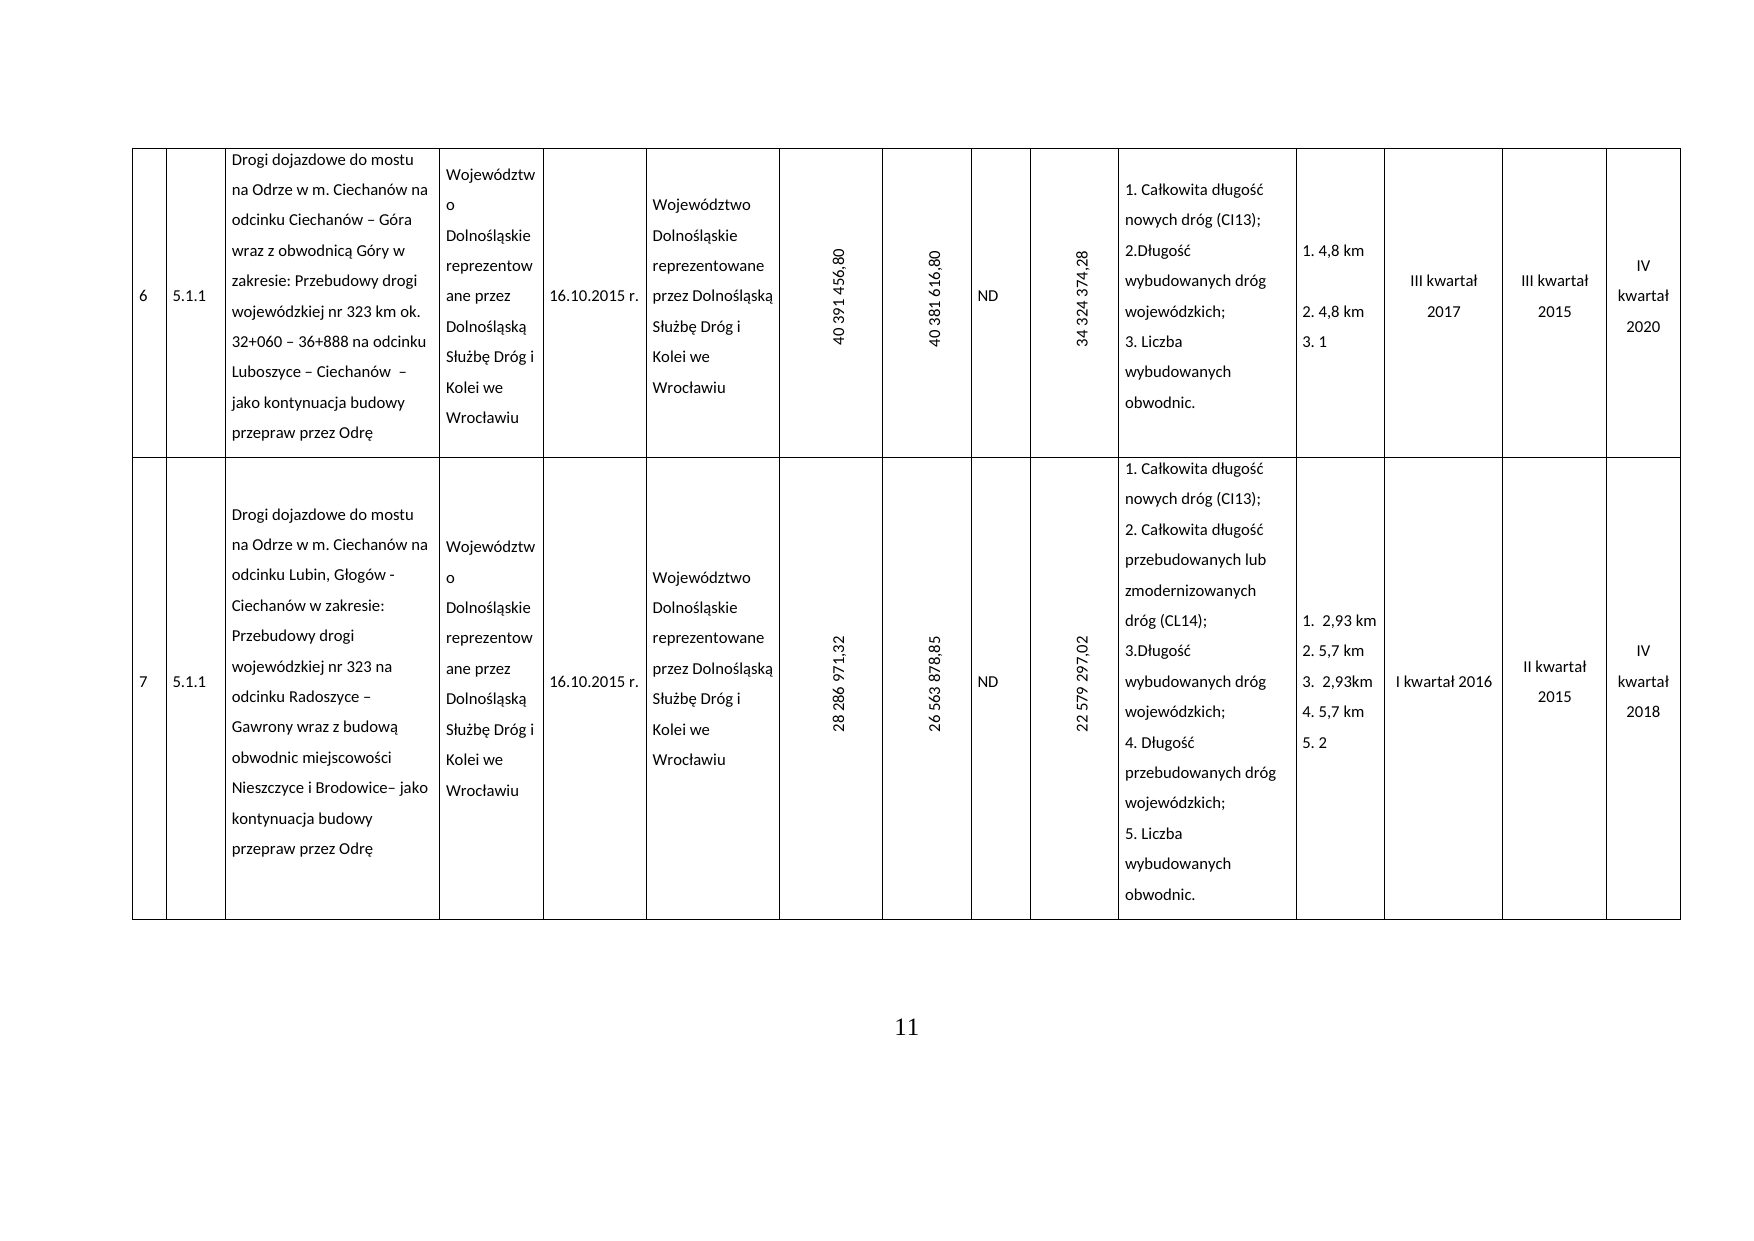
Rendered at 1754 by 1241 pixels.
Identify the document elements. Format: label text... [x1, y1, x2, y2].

table_cell Województwo Dolnośląskie reprezentowane przez Dolnośląską Służbę Dróg i Kolei we Wrocławiu [440, 149, 543, 457]
table_cell Drogi dojazdowe do mostu na Odrze w m. Ciechanów na odcinku Lubin, Głogów - Ciechanów w zakresie: Przebudowy drogi wojewódzkiej nr 323 na odcinku Radoszyce – Gawrony wraz z budową obwodnic miejscowości Nieszczyce i Brodowice– jako kontynuacja budowy przepraw przez Odrę [226, 458, 439, 918]
table_cell I kwartał 2016 [1385, 458, 1502, 918]
table_cell 40 391 456,80 [780, 149, 882, 457]
table_cell 7 [133, 458, 166, 918]
table_cell 40 381 616,80 [883, 149, 971, 457]
table_cell 5.1.1 [167, 458, 225, 918]
table_cell 1. 2,93 km 2. 5,7 km 3. 2,93km 4. 5,7 km 5. 2 [1297, 458, 1384, 918]
table_cell 1. Całkowita długość nowych dróg (CI13); 2.Długość wybudowanych dróg wojewódzkich; 3. Liczba wybudowanych obwodnic. [1119, 149, 1296, 457]
table_cell 34 324 374,28 [1031, 149, 1118, 457]
table_cell 26 563 878,85 [883, 458, 971, 918]
table_cell Województwo Dolnośląskie reprezentowane przez Dolnośląską Służbę Dróg i Kolei we Wrocławiu [647, 149, 779, 457]
table_cell III kwartał 2017 [1385, 149, 1502, 457]
table_cell III kwartał 2015 [1503, 149, 1606, 457]
table_cell 1. 4,8 km 2. 4,8 km 3. 1 [1297, 149, 1384, 457]
table_cell 16.10.2015 r. [544, 149, 646, 457]
table_cell 16.10.2015 r. [544, 458, 646, 918]
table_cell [647, 458, 779, 918]
table_cell 6 [133, 149, 166, 457]
table_cell ND [972, 458, 1030, 918]
table_cell 28 286 971,32 [780, 458, 882, 918]
table_cell 5.1.1 [167, 149, 225, 457]
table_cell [440, 458, 543, 918]
table_cell 1. Całkowita długość nowych dróg (CI13); 2. Całkowita długość przebudowanych lub zmodernizowanych dróg (CL14); 3.Długość wybudowanych dróg wojewódzkich; 4. Długość przebudowanych dróg wojewódzkich; 5. Liczba wybudowanych obwodnic. [1119, 458, 1296, 918]
table_cell II kwartał 2015 [1503, 458, 1606, 918]
table_cell ND [972, 149, 1030, 457]
table_cell 22 579 297,02 [1031, 458, 1118, 918]
table_cell IV kwartał 2020 [1607, 149, 1680, 457]
table_cell Drogi dojazdowe do mostu na Odrze w m. Ciechanów na odcinku Ciechanów – Góra wraz z obwodnicą Góry w zakresie: Przebudowy drogi wojewódzkiej nr 323 km ok. 32+060 – 36+888 na odcinku Luboszyce – Ciechanów – jako kontynuacja budowy przepraw przez Odrę [226, 149, 439, 457]
table_cell IV kwartał 2018 [1607, 458, 1680, 918]
